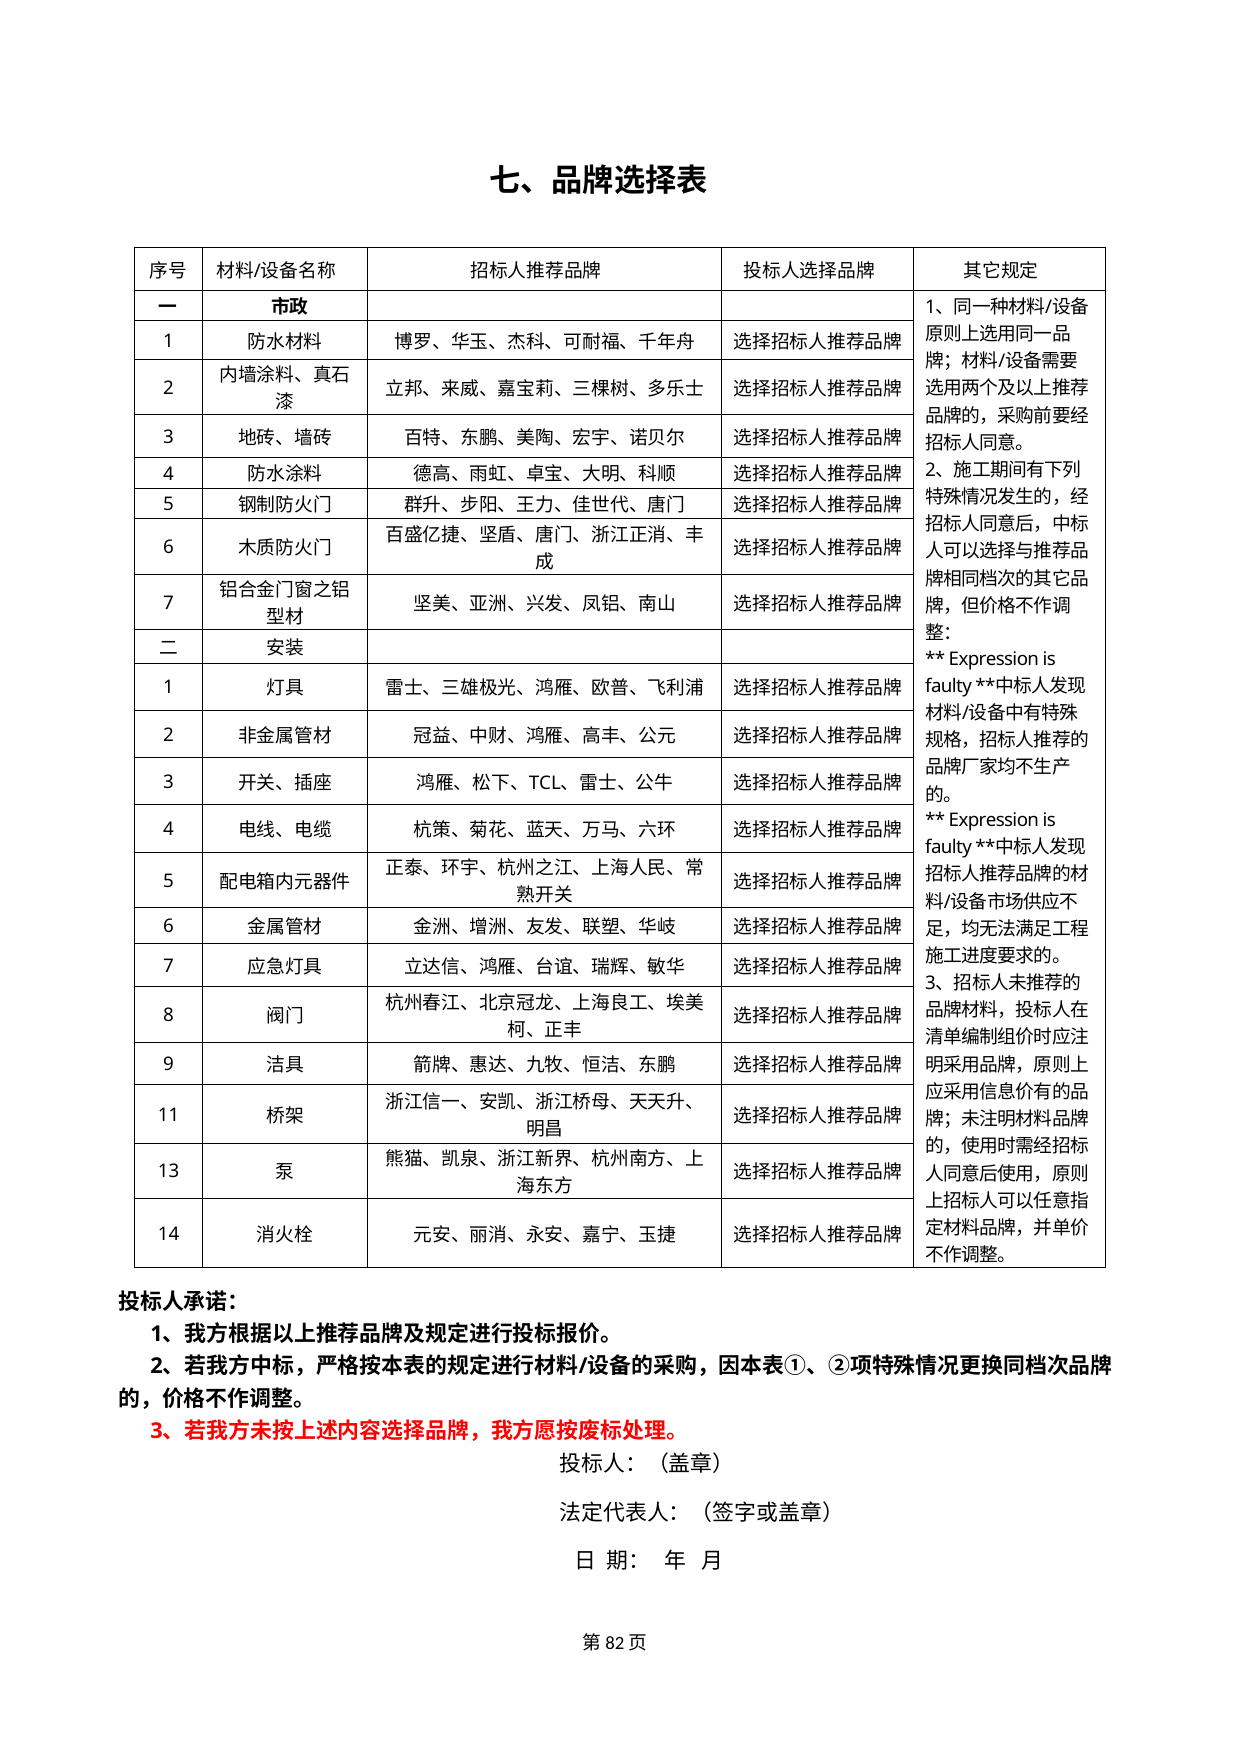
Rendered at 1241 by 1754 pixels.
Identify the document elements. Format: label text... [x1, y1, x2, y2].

table_cell 木质防火门 [203, 519, 367, 573]
table_cell 铝合金门窗之铝型材 [203, 575, 367, 629]
table_cell 2 [135, 360, 202, 414]
text 投标人承诺： [118, 243, 1122, 1316]
table_cell 13 [135, 1144, 202, 1198]
table_cell 防水材料 [203, 321, 367, 359]
table_cell 2 [135, 711, 202, 757]
table_cell [722, 291, 913, 320]
table_cell 立达信、鸿雁、台谊、瑞辉、敏华 [368, 944, 721, 986]
table_cell 箭牌、惠达、九牧、恒洁、东鹏 [368, 1043, 721, 1084]
table_cell 6 [135, 519, 202, 573]
table_cell 选择招标人推荐品牌 [722, 575, 913, 629]
table_cell 元安、丽消、永安、嘉宁、玉捷 [368, 1199, 721, 1267]
text 七、品牌选择表 [118, 146, 1122, 211]
table_cell 桥架 [203, 1085, 367, 1142]
table_cell [368, 291, 721, 320]
table_cell 浙江信一、安凯、浙江桥母、天天升、明昌 [368, 1085, 721, 1142]
table_cell 选择招标人推荐品牌 [722, 944, 913, 986]
table_cell 3 [135, 758, 202, 804]
table_cell 7 [135, 575, 202, 629]
table_cell 6 [135, 908, 202, 942]
table_cell 杭州春江、北京冠龙、上海良工、埃美柯、正丰 [368, 987, 721, 1042]
table_cell 选择招标人推荐品牌 [722, 1043, 913, 1084]
table_cell [722, 630, 913, 662]
table_cell 选择招标人推荐品牌 [722, 458, 913, 488]
table_cell 5 [135, 489, 202, 518]
table_cell 11 [135, 1085, 202, 1142]
table_cell 5 [135, 853, 202, 907]
table_cell 金洲、增洲、友发、联塑、华岐 [368, 908, 721, 942]
table_header 投标人选择品牌 [722, 248, 913, 290]
text 1、我方根据以上推荐品牌及规定进行投标报价。 [118, 1316, 1122, 1348]
table_cell 钢制防火门 [203, 489, 367, 518]
text 日 期： 年 月 [118, 1542, 1122, 1575]
table_cell 选择招标人推荐品牌 [722, 360, 913, 414]
table_cell 应急灯具 [203, 944, 367, 986]
table_cell 群升、步阳、王力、佳世代、唐门 [368, 489, 721, 518]
text 投标人：（盖章） [118, 1446, 1120, 1478]
table_cell [368, 630, 721, 662]
text 法定代表人：（签字或盖章） [118, 1494, 1120, 1527]
table_cell 立邦、来威、嘉宝莉、三棵树、多乐士 [368, 360, 721, 414]
table_cell 选择招标人推荐品牌 [722, 711, 913, 757]
table_cell 市政 [203, 291, 367, 320]
table_cell 地砖、墙砖 [203, 415, 367, 457]
table_header 其它规定 [914, 248, 1105, 290]
table_cell 选择招标人推荐品牌 [722, 1199, 913, 1267]
table_cell 14 [135, 1199, 202, 1267]
table_cell 选择招标人推荐品牌 [722, 321, 913, 359]
table_cell 雷士、三雄极光、鸿雁、欧普、飞利浦 [368, 664, 721, 710]
table_cell 百特、东鹏、美陶、宏宇、诺贝尔 [368, 415, 721, 457]
table_cell 杭策、菊花、蓝天、万马、六环 [368, 805, 721, 852]
table_cell 选择招标人推荐品牌 [722, 489, 913, 518]
table_cell 冠益、中财、鸿雁、高丰、公元 [368, 711, 721, 757]
table_cell 德高、雨虹、卓宝、大明、科顺 [368, 458, 721, 488]
table_cell 防水涂料 [203, 458, 367, 488]
table_cell 正泰、环宇、杭州之江、上海人民、常熟开关 [368, 853, 721, 907]
table_cell 9 [135, 1043, 202, 1084]
table_cell 选择招标人推荐品牌 [722, 1144, 913, 1198]
table_cell 选择招标人推荐品牌 [722, 1085, 913, 1142]
table_cell 消火栓 [203, 1199, 367, 1267]
table_cell 7 [135, 944, 202, 986]
table_header 招标人推荐品牌 [368, 248, 721, 290]
table_cell 洁具 [203, 1043, 367, 1084]
table_cell 安装 [203, 630, 367, 662]
table_header 材料/设备名称 [203, 248, 367, 290]
table_cell 百盛亿捷、坚盾、唐门、浙江正消、丰成 [368, 519, 721, 573]
table_cell 一 [135, 291, 202, 320]
table_cell 选择招标人推荐品牌 [722, 908, 913, 942]
table_cell 配电箱内元器件 [203, 853, 367, 907]
text 3、若我方未按上述内容选择品牌，我方愿按废标处理。 [118, 1413, 1122, 1446]
table_cell 灯具 [203, 664, 367, 710]
table_cell 1、同一种材料/设备原则上选用同一品牌；材料/设备需要选用两个及以上推荐品牌的，采购前要经招标人同意。 2、施工期间有下列特殊情况发生的，经招标人同意后，中标人可以选择与推荐品牌相同档次的其它品牌，但价格不作调整： ①中标人发现材料/设备中有特殊规格，招标人推荐的品牌厂家均不生产的。 ②中标人发现招标人推荐品牌的材料/设备市场供应不足，均无法满足工程施工进度要求的。 3、招标人未推荐的品牌材料，投标人在清单编制组价时应注明采用品牌，原则上应采用信息价有的品牌；未注明材料品牌的，使用时需经招标人同意后使用，原则上招标人可以任意指定材料品牌，并单价不作调整。 [914, 291, 1105, 1267]
table_cell 1 [135, 664, 202, 710]
table_cell 内墙涂料、真石漆 [203, 360, 367, 414]
table_cell 选择招标人推荐品牌 [722, 987, 913, 1042]
table_cell 开关、插座 [203, 758, 367, 804]
table_cell 选择招标人推荐品牌 [722, 664, 913, 710]
table_cell 选择招标人推荐品牌 [722, 519, 913, 573]
table_header 序号 [135, 248, 202, 290]
table_cell 选择招标人推荐品牌 [722, 758, 913, 804]
table_cell 电线、电缆 [203, 805, 367, 852]
table_cell 金属管材 [203, 908, 367, 942]
table_cell 阀门 [203, 987, 367, 1042]
table_cell 选择招标人推荐品牌 [722, 415, 913, 457]
table_cell 3 [135, 415, 202, 457]
table_cell 8 [135, 987, 202, 1042]
table_cell 1 [135, 321, 202, 359]
table_cell 选择招标人推荐品牌 [722, 805, 913, 852]
table_cell 鸿雁、松下、TCL、雷士、公牛 [368, 758, 721, 804]
table_cell 非金属管材 [203, 711, 367, 757]
table_cell 选择招标人推荐品牌 [722, 853, 913, 907]
table_cell 泵 [203, 1144, 367, 1198]
table_cell 4 [135, 458, 202, 488]
table_cell 坚美、亚洲、兴发、凤铝、南山 [368, 575, 721, 629]
table_cell 博罗、华玉、杰科、可耐福、千年舟 [368, 321, 721, 359]
table_cell 熊猫、凯泉、浙江新界、杭州南方、上海东方 [368, 1144, 721, 1198]
table_cell 二 [135, 630, 202, 662]
text 2、若我方中标，严格按本表的规定进行材料/设备的采购，因本表①、②项特殊情况更换同档次品牌的，价格不作调整。 [118, 1348, 1122, 1413]
table_cell 4 [135, 805, 202, 852]
